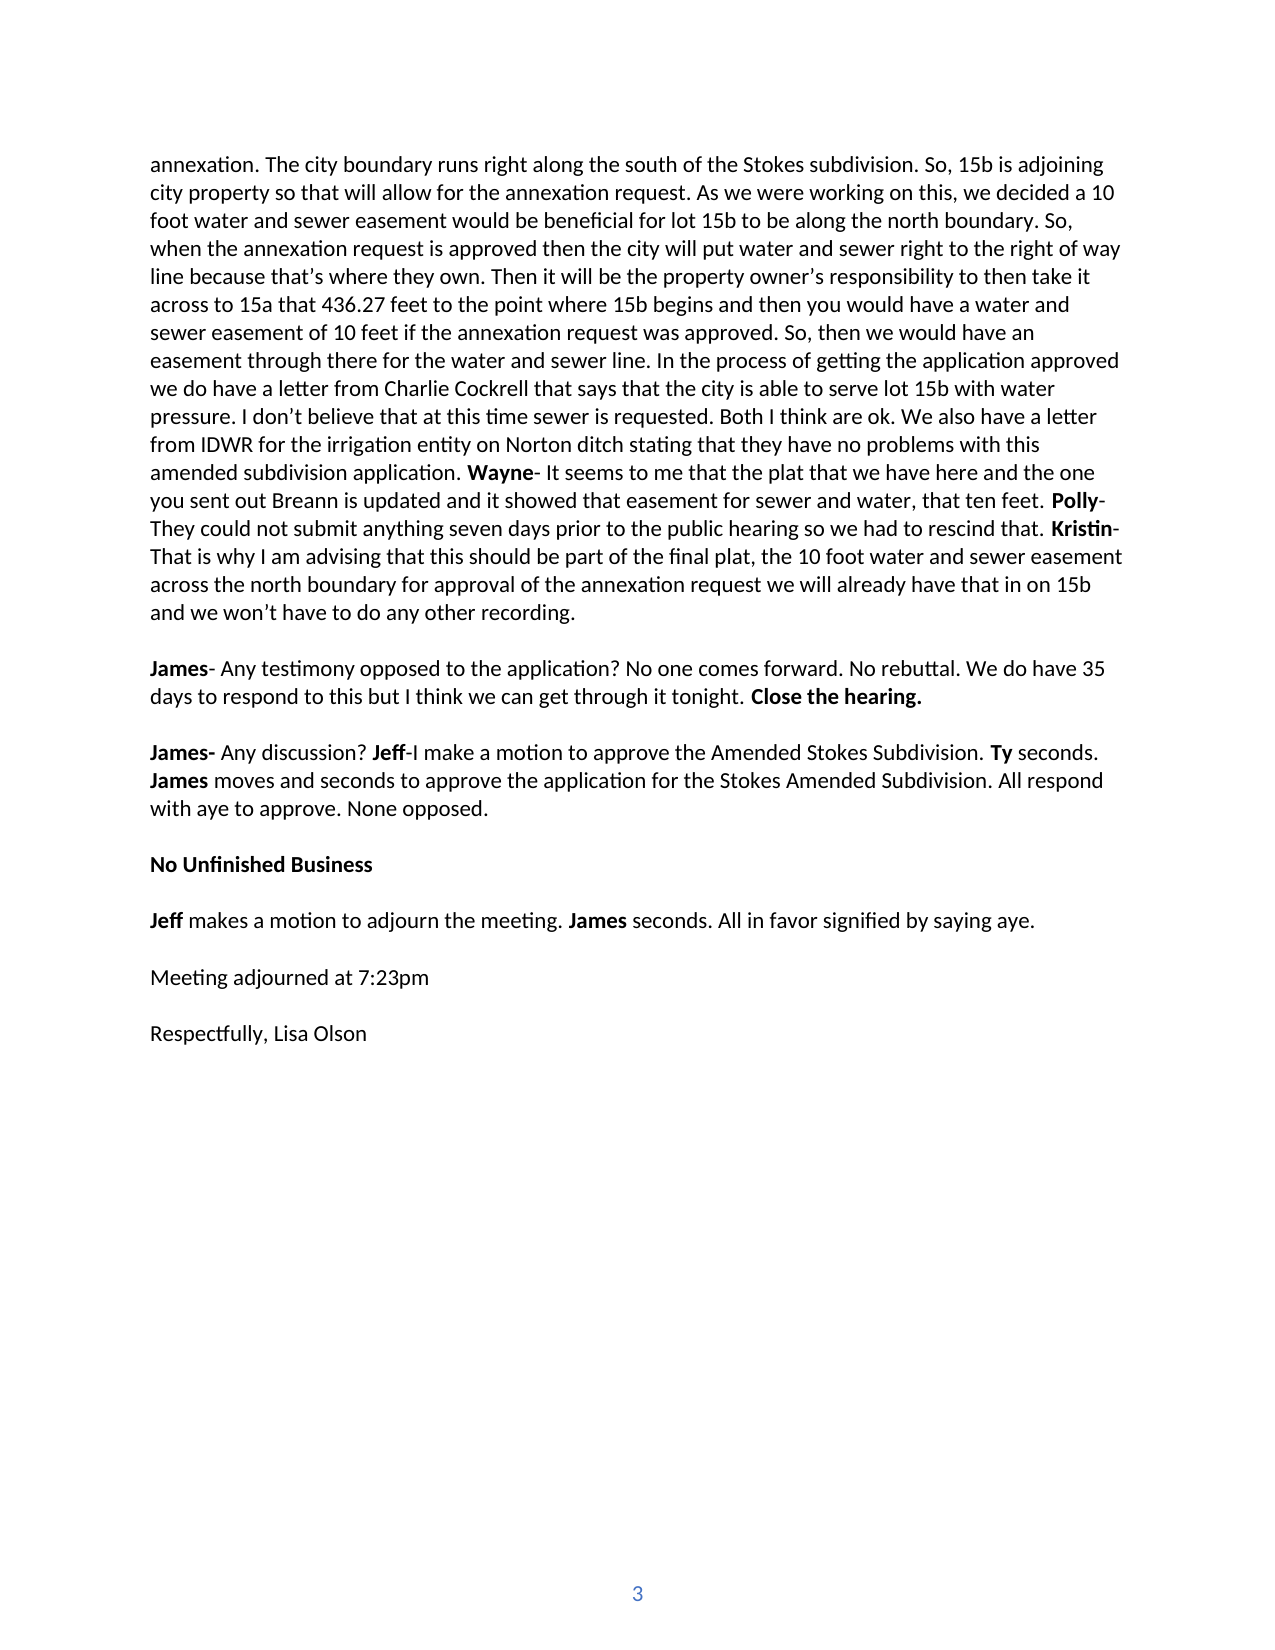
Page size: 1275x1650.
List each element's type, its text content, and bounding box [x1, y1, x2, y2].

text Meeting adjourned at 7:23pm [150, 963, 1125, 991]
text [150, 150, 1125, 626]
text No Unfinished Business [150, 851, 1125, 878]
text Respectfully, Lisa Olson [150, 1019, 1125, 1047]
text Jeff makes a motion to adjourn the meeting. James seconds. All in favor signified by saying aye. [150, 907, 1125, 934]
text James- Any discussion? Jeff-I make a motion to approve the Amended Stokes Subdivision. Ty seconds. James moves and seconds to approve the application for the Stokes Amended Subdivision. All respond with aye to approve. None opposed. [150, 738, 1125, 822]
text James- Any testimony opposed to the application? No one comes forward. No rebuttal. We do have 35 days to respond to this but I think we can get through it tonight. Close the hearing. [150, 654, 1125, 710]
